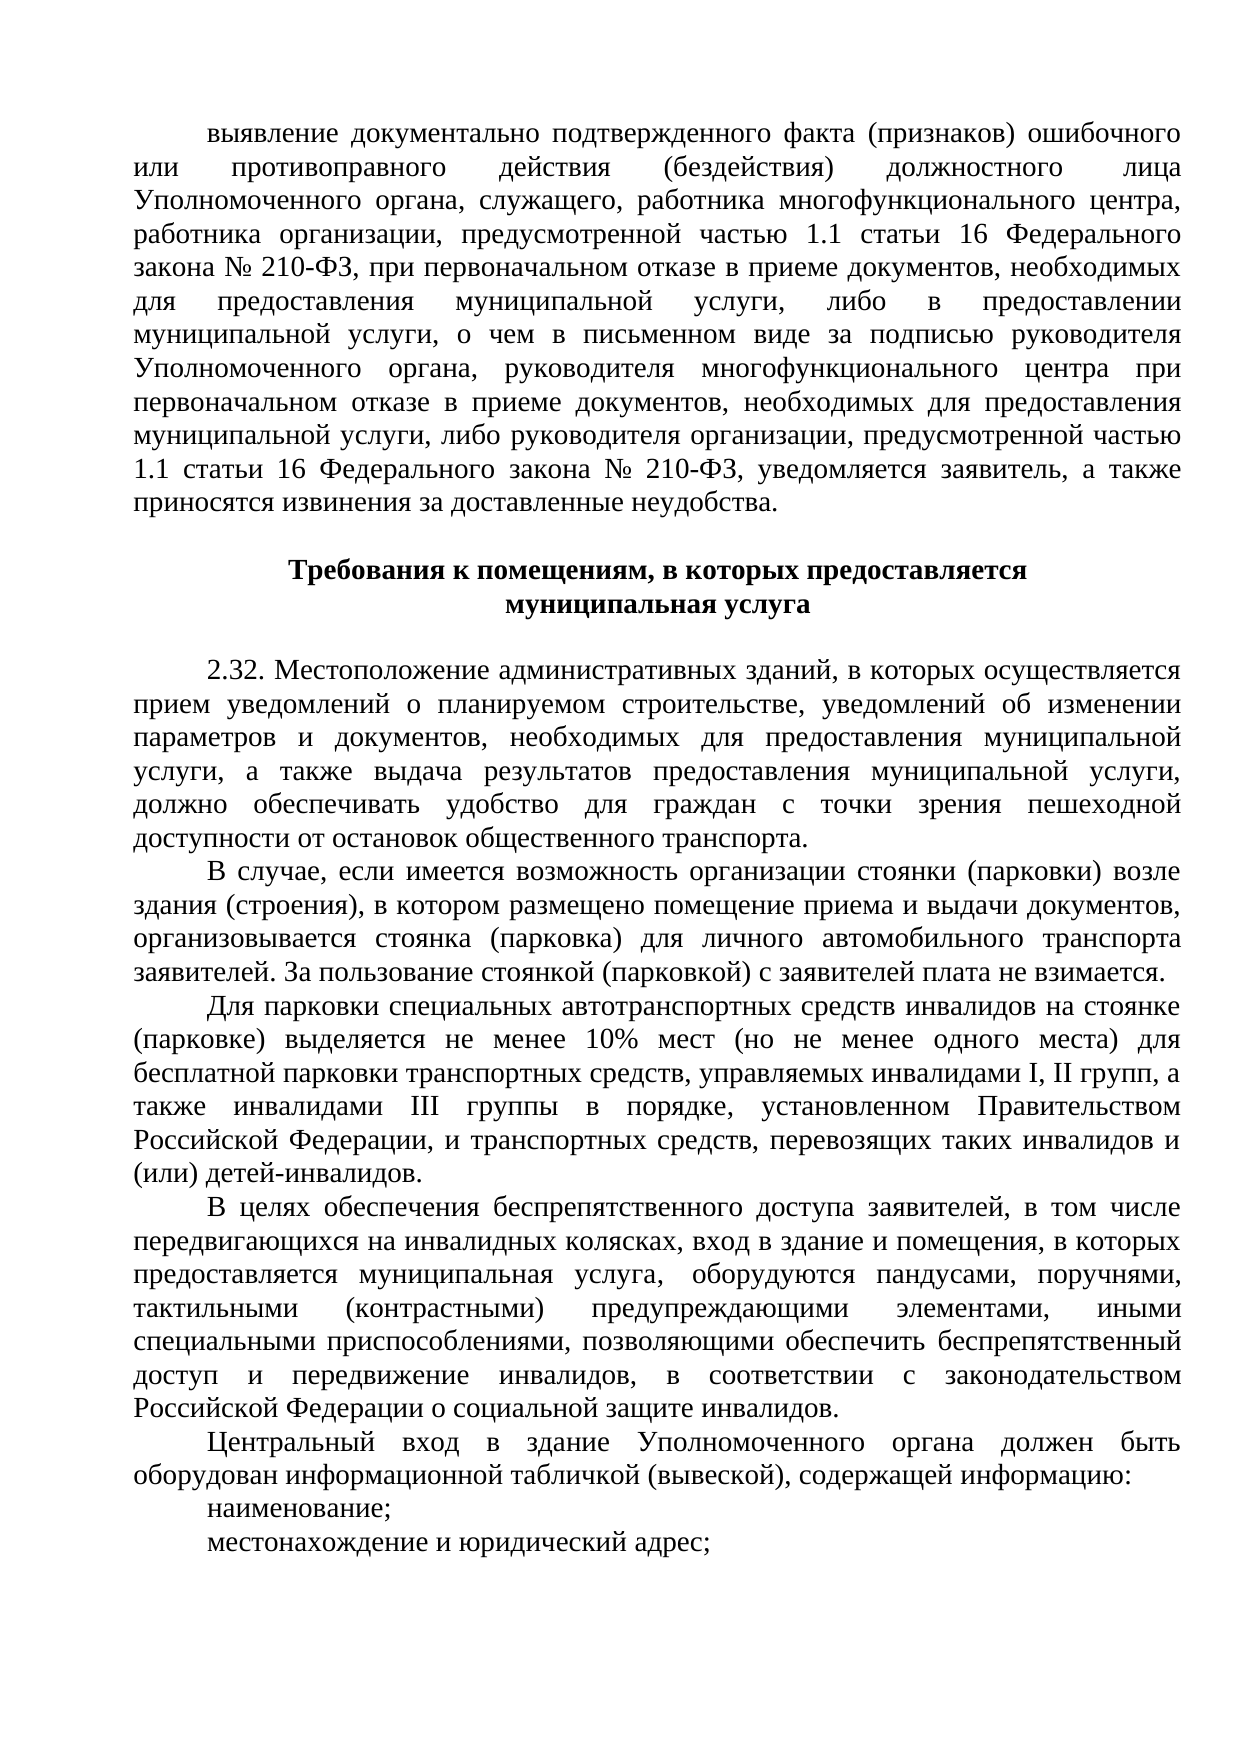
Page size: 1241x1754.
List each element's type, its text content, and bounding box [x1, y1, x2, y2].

text выявление документально подтвержденного факта (признаков) ошибочного или противоправного действия (бездействия) должностного лица Уполномоченного органа, служащего, работника многофункционального центра, работника организации, предусмотренной частью 1.1 статьи 16 Федерального закона № 210-ФЗ, при первоначальном отказе в приеме документов, необходимых для предоставления муниципальной услуги, либо в предоставлении муниципальной услуги, о чем в письменном виде за подписью руководителя Уполномоченного органа, руководителя многофункционального центра при первоначальном отказе в приеме документов, необходимых для предоставления муниципальной услуги, либо руководителя организации, предусмотренной частью 1.1 статьи 16 Федерального закона № 210-ФЗ, уведомляется заявитель, а также приносятся извинения за доставленные неудобства. [133, 115, 1182, 518]
text Центральный вход в здание Уполномоченного органа должен быть оборудован информационной табличкой (вывеской), содержащей информацию: [133, 1424, 1181, 1491]
text В целях обеспечения беспрепятственного доступа заявителей, в том числе передвигающихся на инвалидных колясках, вход в здание и помещения, в которых предоставляется муниципальная услуга, оборудуются пандусами, поручнями, тактильными (контрастными) предупреждающими элементами, иными специальными приспособлениями, позволяющими обеспечить беспрепятственный доступ и передвижение инвалидов, в соответствии с законодательством Российской Федерации о социальной защите инвалидов. [133, 1189, 1182, 1424]
subtitle муниципальная услуга [173, 586, 1143, 619]
text наименование; [207, 1491, 1205, 1524]
text Для парковки специальных автотранспортных средств инвалидов на стоянке (парковке) выделяется не менее 10% мест (но не менее одного места) для бесплатной парковки транспортных средств, управляемых инвалидами I, II групп, а также инвалидами III группы в порядке, установленном Правительством Российской Федерации, и транспортных средств, перевозящих таких инвалидов и (или) детей-инвалидов. [133, 988, 1181, 1189]
list Местоположение административных зданий, в которых осуществляется прием уведомлений о планируемом строительстве, уведомлений об изменении параметров и документов, необходимых для предоставления муниципальной услуги, а также выдача результатов предоставления муниципальной услуги, должно обеспечивать удобство для граждан с точки зрения пешеходной доступности от остановок общественного транспорта. [133, 652, 1181, 853]
text местонахождение и юридический адрес; [207, 1524, 1205, 1558]
subtitle Требования к помещениям, в которых предоставляется [173, 552, 1143, 586]
text В случае, если имеется возможность организации стоянки (парковки) возле здания (строения), в котором размещено помещение приема и выдачи документов, организовывается стоянка (парковка) для личного автомобильного транспорта заявителей. За пользование стоянкой (парковкой) с заявителей плата не взимается. [133, 853, 1182, 988]
